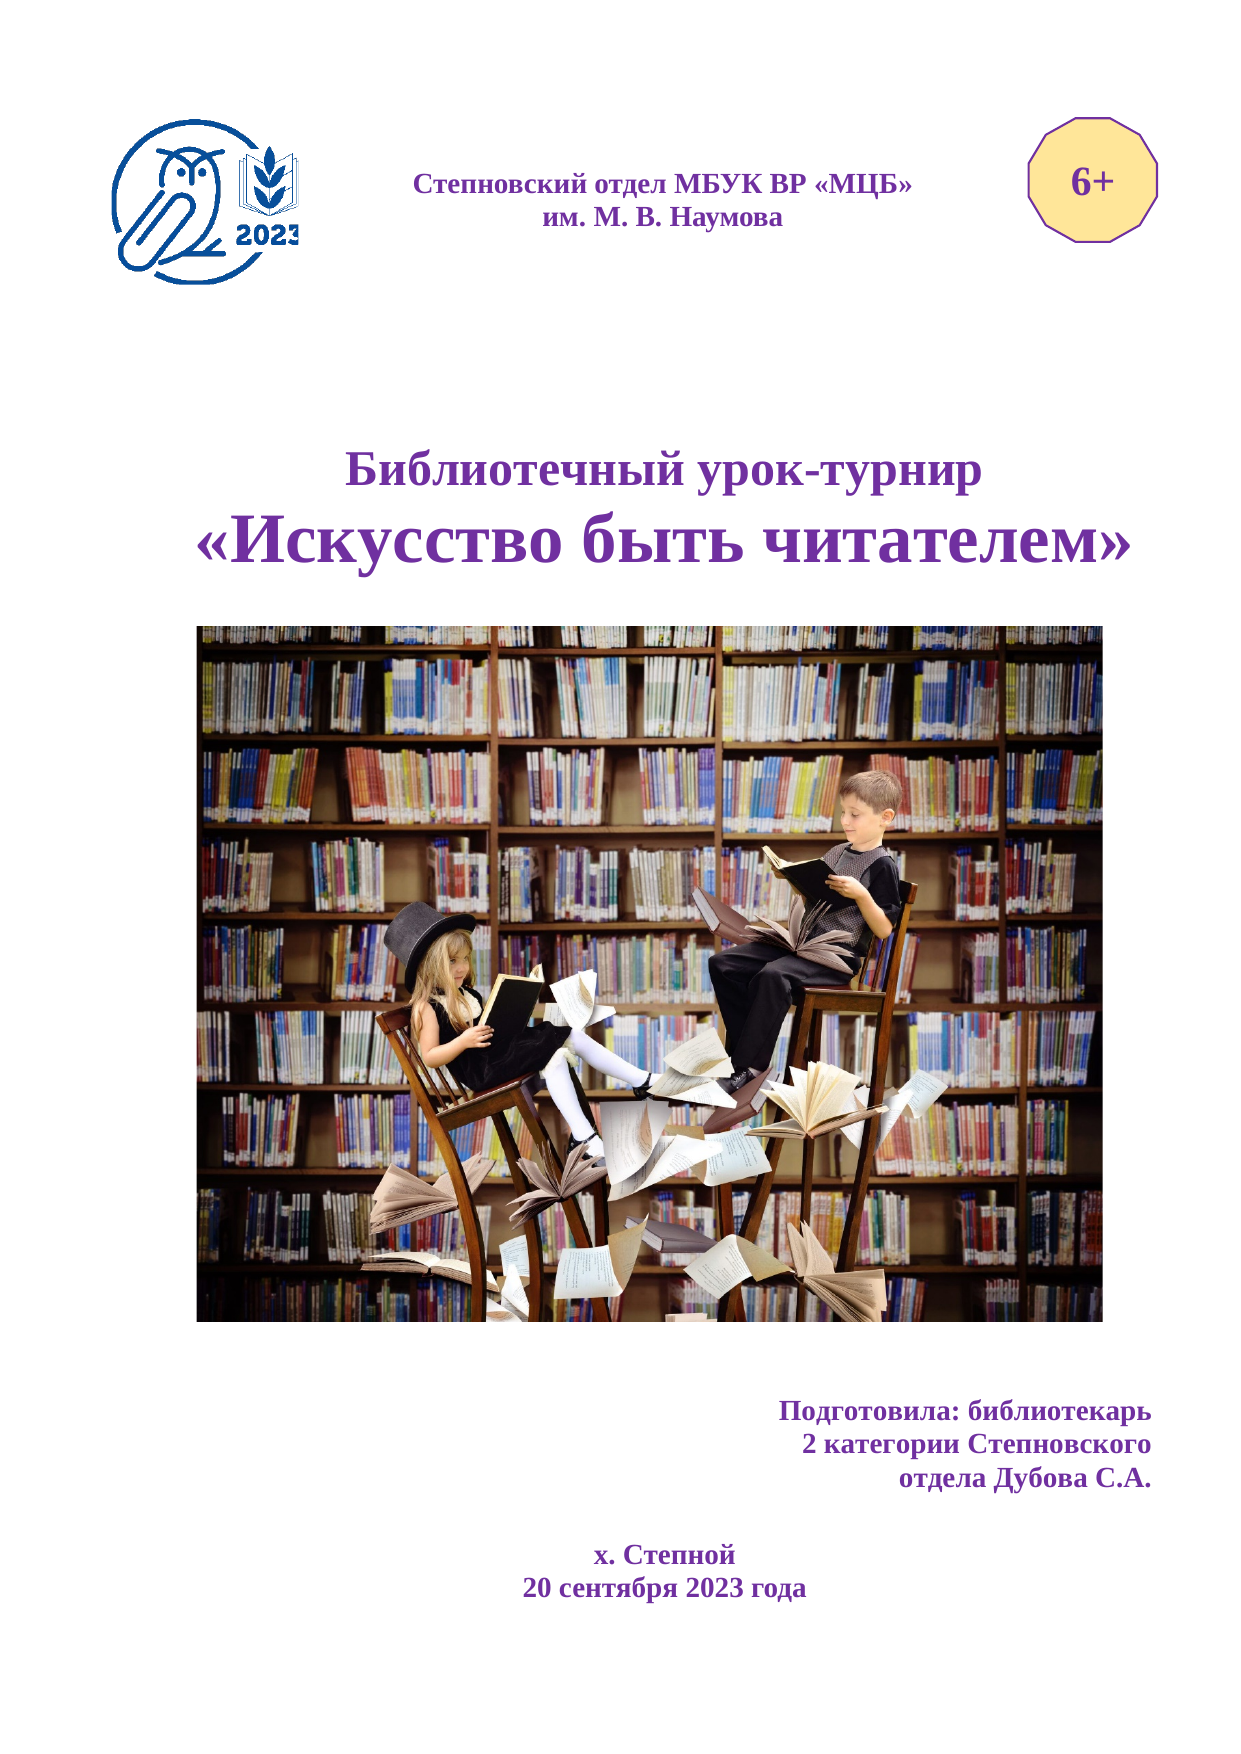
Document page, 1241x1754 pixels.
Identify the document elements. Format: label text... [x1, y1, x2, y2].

text отдела Дубова С.А. [177, 1460, 1152, 1494]
text Подготовила: библиотекарь [177, 1393, 1152, 1427]
text Библиотечный урок-турнир [177, 439, 1152, 497]
text х. Степной [177, 1537, 1152, 1570]
text Степновский отдел МБУК ВР «МЦБ» [299, 166, 1028, 199]
text 20 сентября 2023 года [177, 1570, 1152, 1604]
text им. М. В. Наумова [279, 199, 1055, 233]
text «Искусство быть читателем» [177, 497, 1152, 578]
text 2 категории Степновского [177, 1427, 1152, 1460]
picture [111, 118, 299, 283]
picture [196, 626, 1103, 1322]
